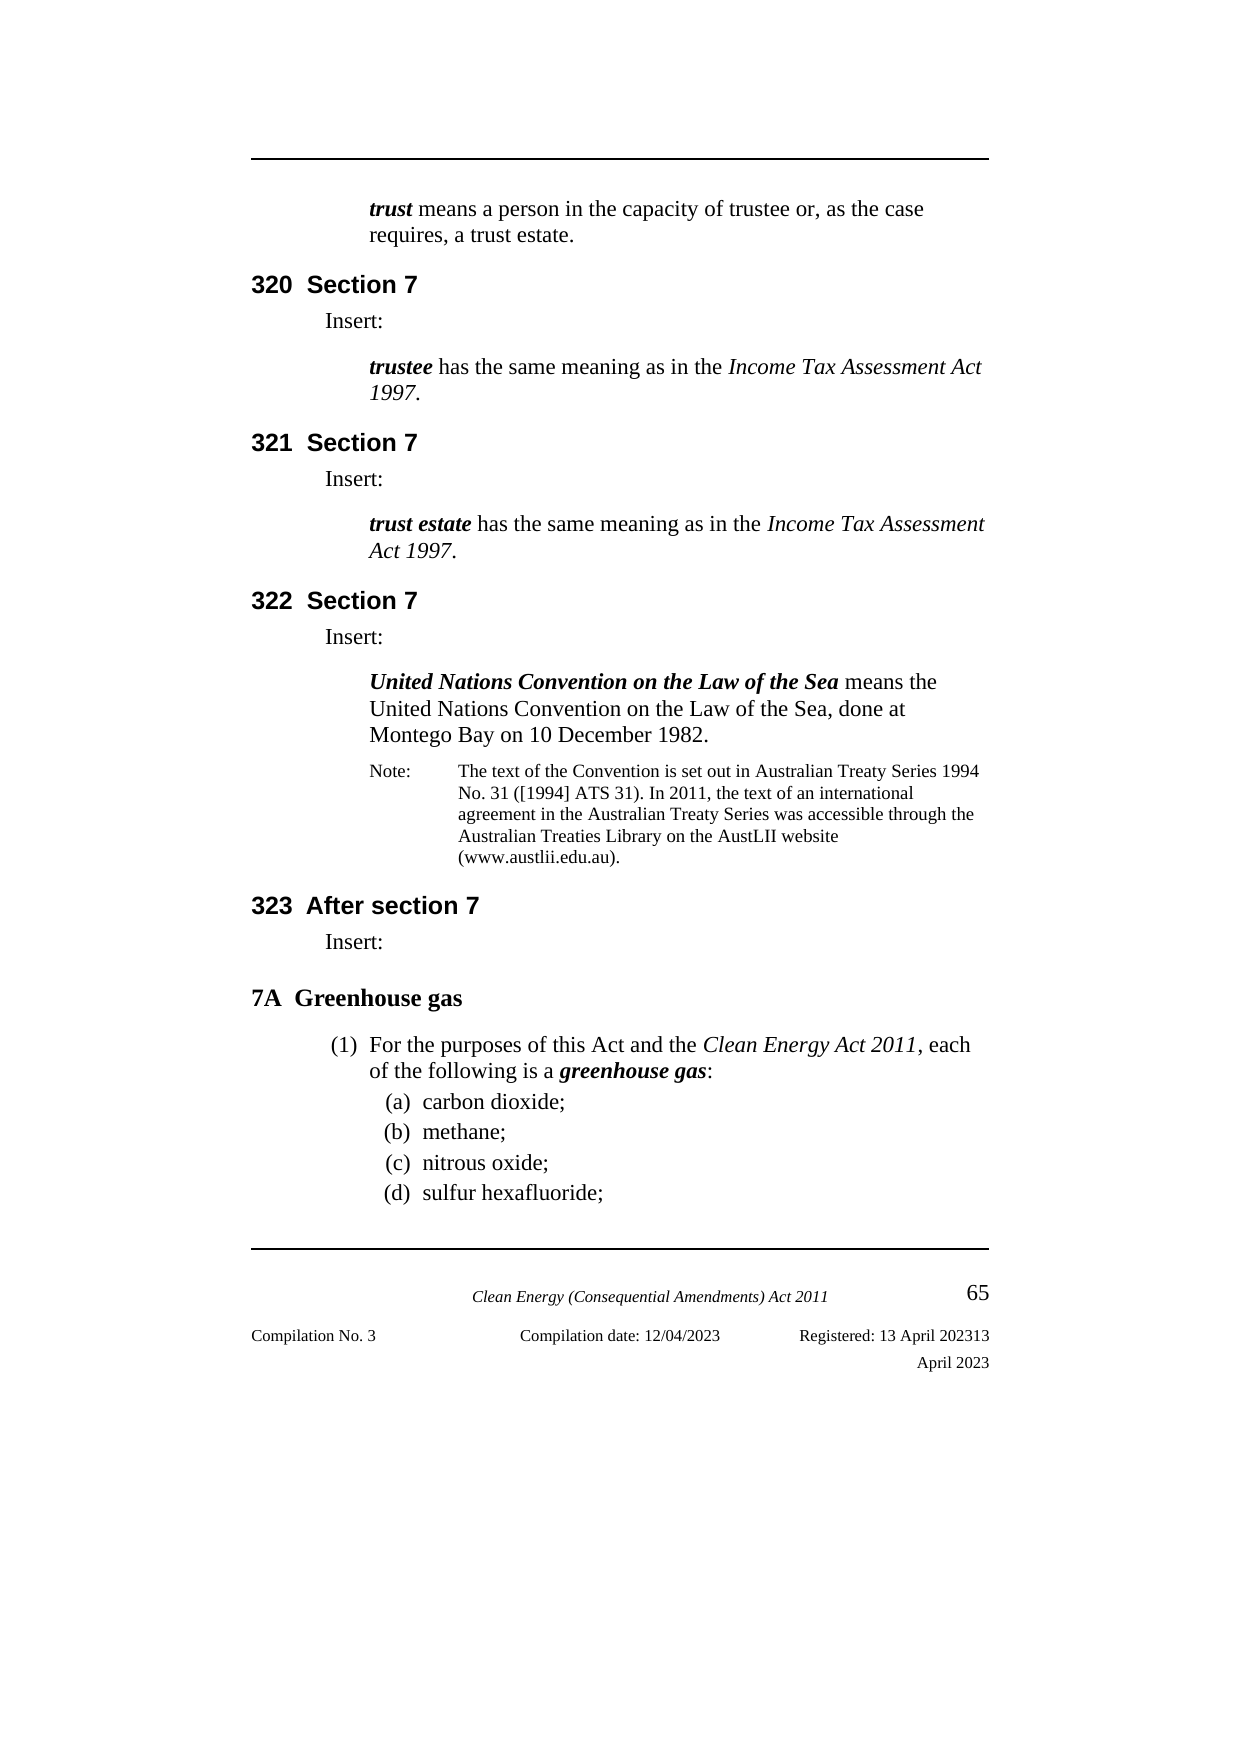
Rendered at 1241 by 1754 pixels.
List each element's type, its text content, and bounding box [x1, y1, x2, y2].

text 323 After section 7 [251, 891, 989, 919]
text (a) carbon dioxide; [251, 1088, 989, 1114]
text (d) sulfur hexafluoride; [251, 1179, 989, 1206]
text Insert: [325, 928, 989, 954]
text trust estate has the same meaning as in the Income Tax Assessment Act 1997. [369, 511, 989, 563]
text Insert: [325, 308, 989, 334]
text trustee has the same meaning as in the Income Tax Assessment Act 1997. [369, 353, 989, 405]
text 320 Section 7 [251, 271, 989, 299]
text United Nations Convention on the Law of the Sea means the United Nations Convention on the Law of the Sea, done at Montego Bay on 10 December 1982. [369, 668, 989, 747]
text (b) methane; [251, 1118, 989, 1145]
text Insert: [325, 465, 989, 492]
text (c) nitrous oxide; [251, 1149, 989, 1175]
text 7A Greenhouse gas [251, 983, 989, 1012]
text Note: The text of the Convention is set out in Australian Treaty Series 1994 No. 31 ([1994] ATS 31). In 2011, the text of an international agreement in the Australian Treaty Series was accessible through the Australian Treaties Library on the AustLII website (www.austlii.edu.au). [369, 760, 989, 868]
text 321 Section 7 [251, 428, 989, 457]
text 322 Section 7 [251, 586, 989, 615]
text Insert: [325, 623, 989, 649]
text (1) For the purposes of this Act and the Clean Energy Act 2011, each of the following is a greenhouse gas: [251, 1031, 989, 1084]
text trust means a person in the capacity of trustee or, as the case requires, a trust estate. [369, 195, 989, 248]
